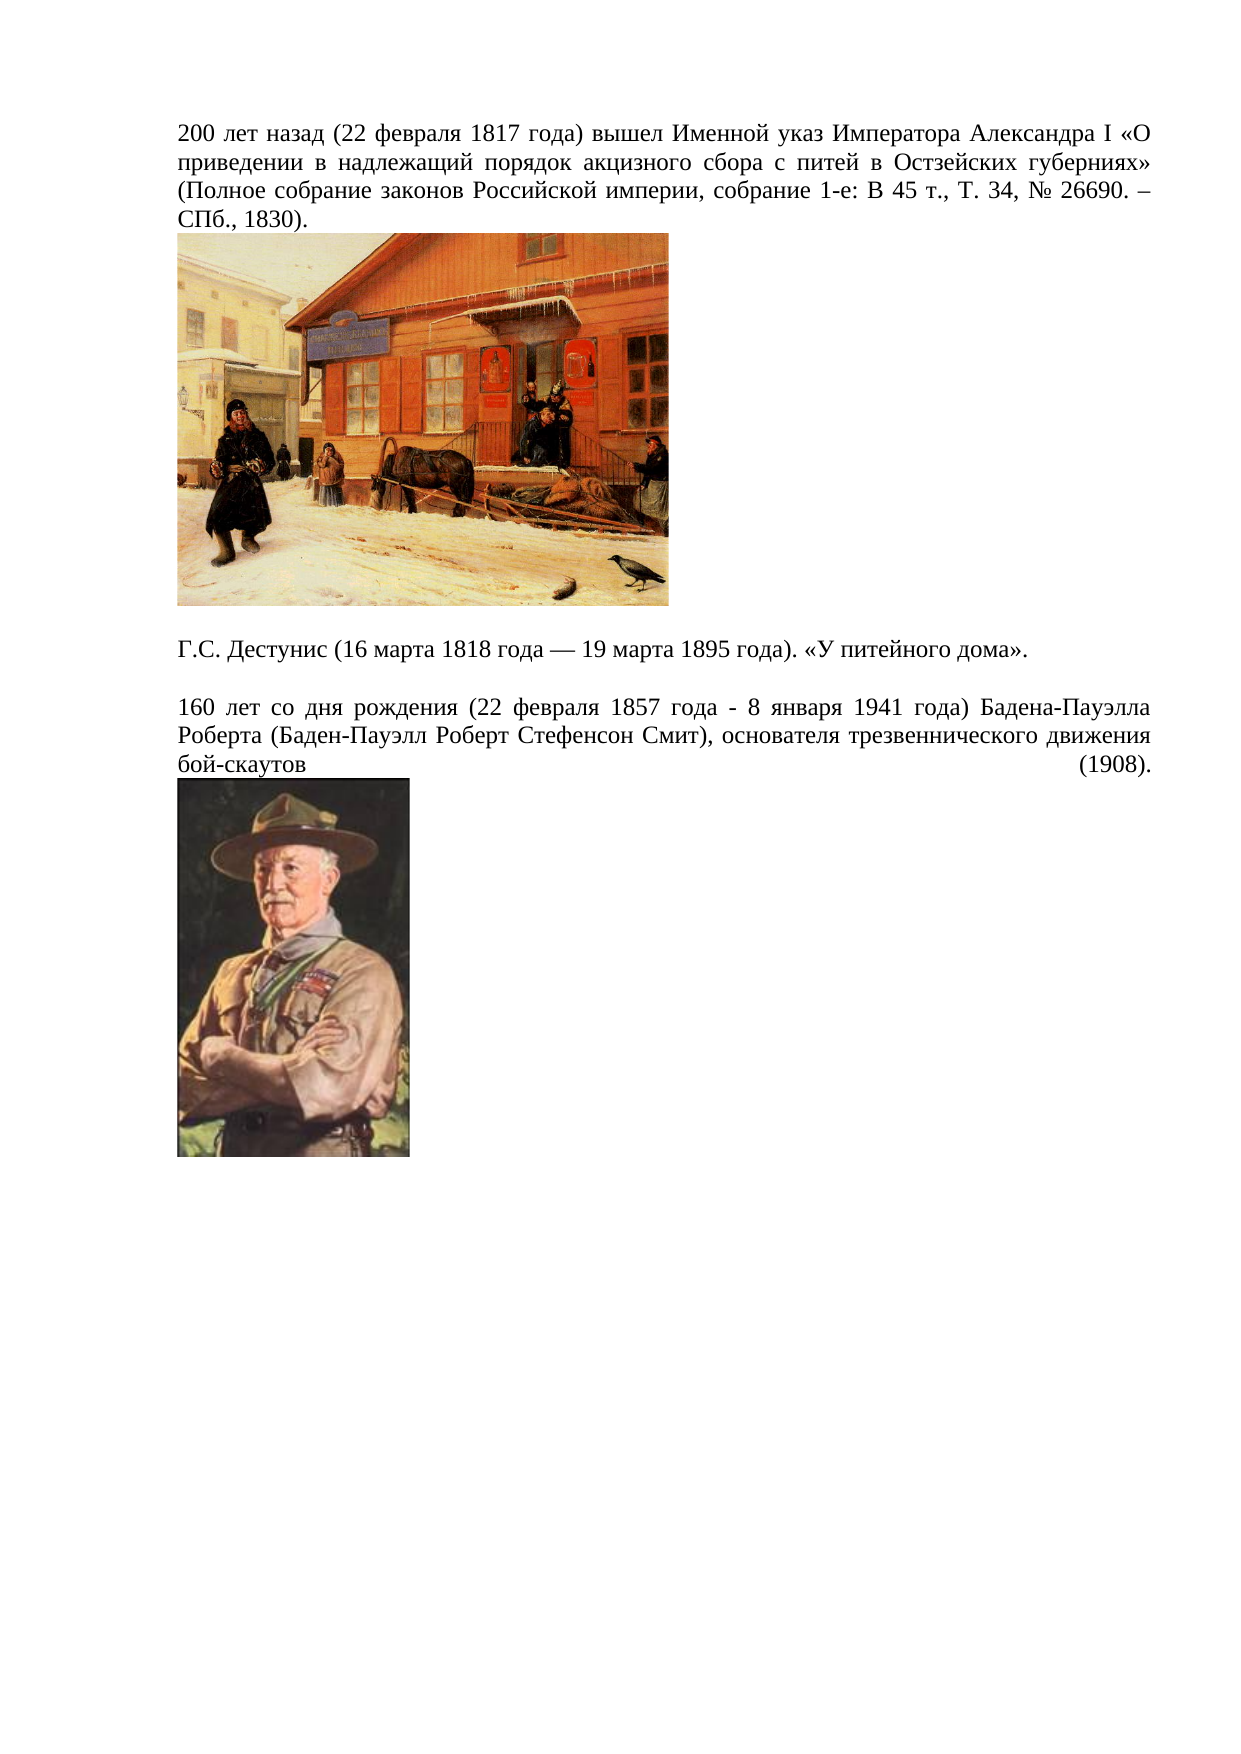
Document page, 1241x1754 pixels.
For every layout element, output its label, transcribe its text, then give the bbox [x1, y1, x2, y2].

picture [177, 778, 410, 1157]
text 160 лет со дня рождения (22 февраля 1857 года - 8 января 1941 года) Бадена-Пауэлла Роберта (Баден-Пауэлл Роберт Стефенсон Смит), основателя трезвеннического движения бой-скаутов (1908). [177, 692, 1152, 1156]
picture [177, 233, 669, 606]
text 200 лет назад (22 февраля 1817 года) вышел Именной указ Императора Александра I «О приведении в надлежащий порядок акцизного сбора с питей в Остзейских губерниях» (Полное собрание законов Российской империи, собрание 1-е: В 45 т., Т. 34, № 26690. – СПб., 1830). [177, 118, 1152, 233]
text Г.С. Дестунис (16 марта 1818 года — 19 марта 1895 года). «У питейного дома». [177, 634, 1152, 663]
